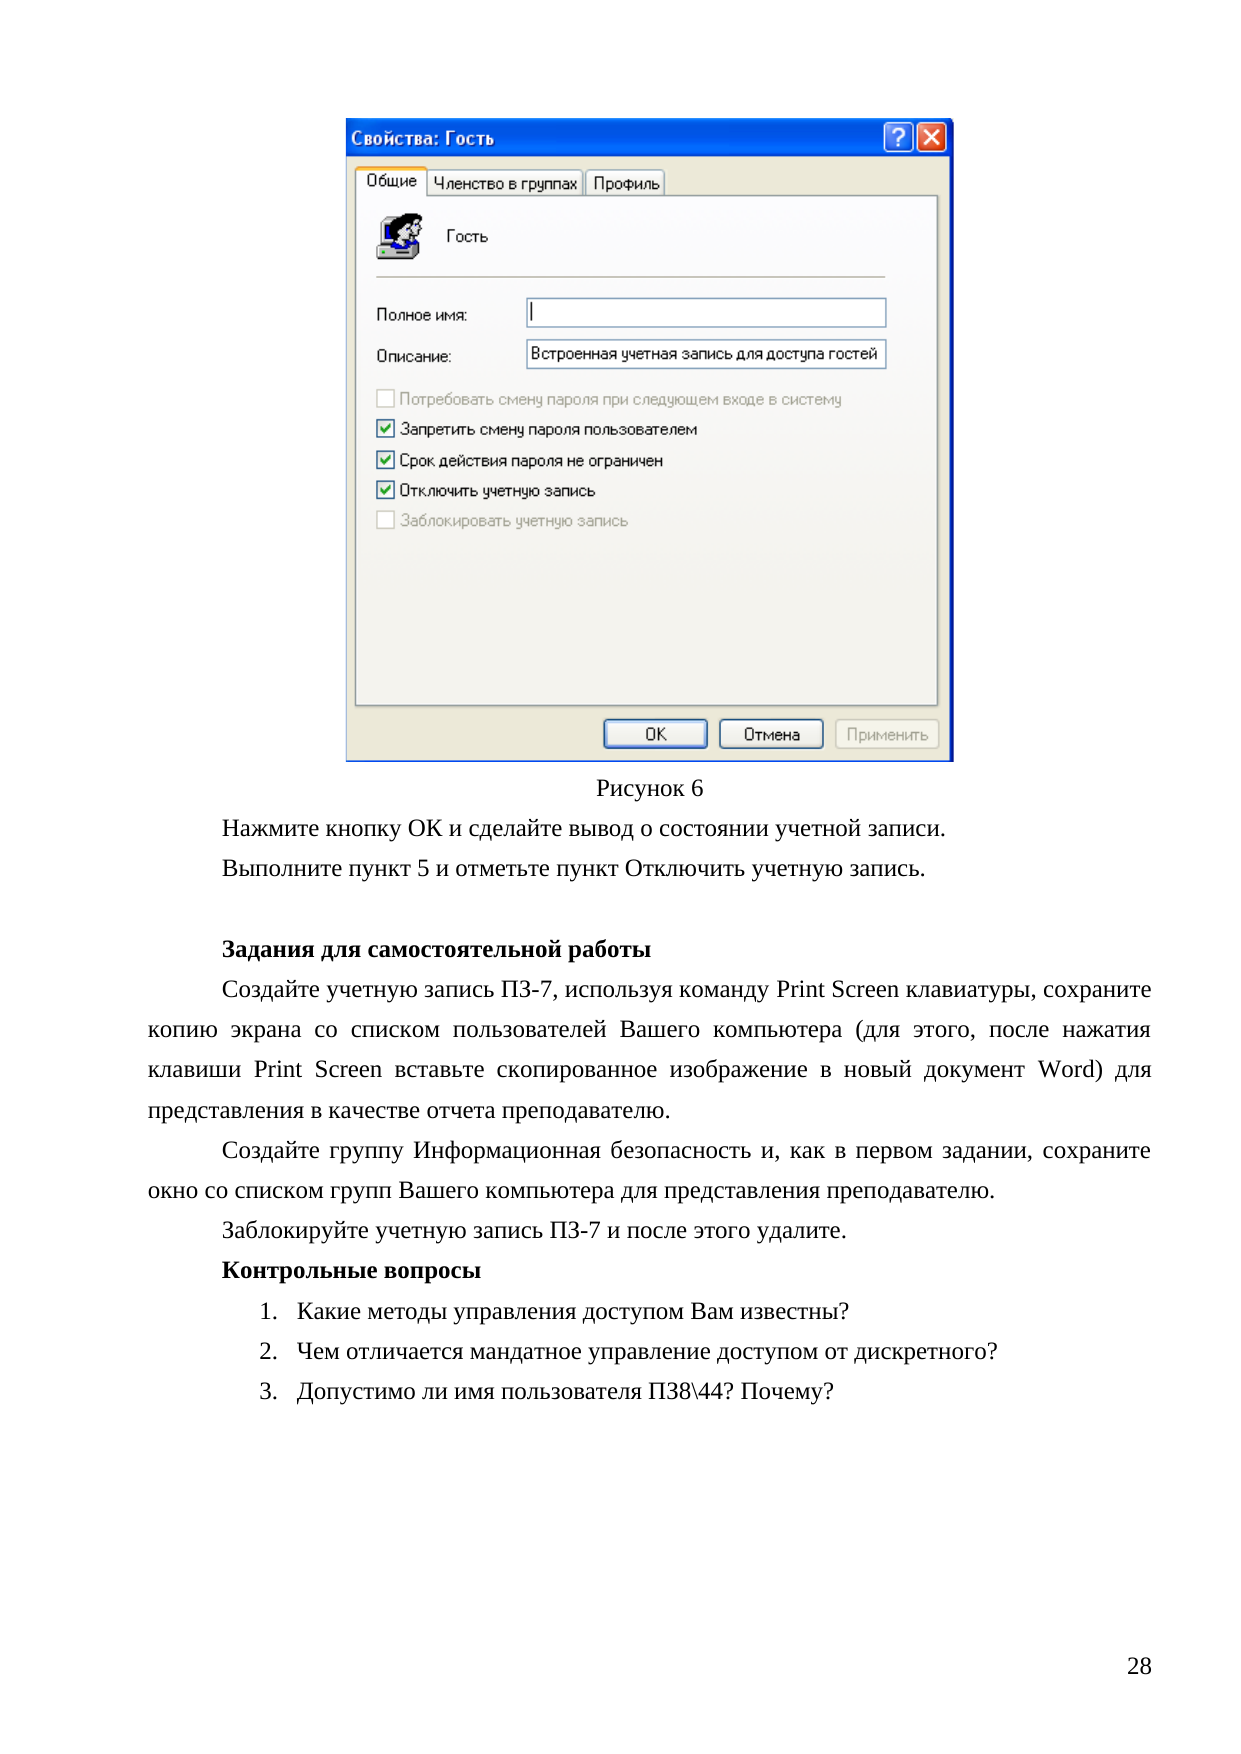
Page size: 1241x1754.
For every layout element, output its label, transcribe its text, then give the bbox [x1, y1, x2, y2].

text Нажмите кнопку ОК и сделайте вывод о состоянии учетной записи. [148, 813, 1152, 842]
list Какие методы управления доступом Вам известны? [259, 1296, 1152, 1324]
text Контрольные вопросы [148, 1256, 1152, 1284]
picture [345, 118, 954, 762]
text Рисунок 6 [148, 773, 1152, 802]
text Задания для самостоятельной работы [148, 934, 1152, 963]
list Допустимо ли имя пользователя ПЗ8\44? Почему? [259, 1376, 1152, 1405]
text Создайте группу Информационная безопасность и, как в первом задании, сохраните окно со списком групп Вашего компьютера для представления преподавателю. [148, 1135, 1152, 1204]
text Выполните пункт 5 и отметьте пункт Отключить учетную запись. [148, 853, 1152, 882]
text Заблокируйте учетную запись ПЗ-7 и после этого удалите. [148, 1215, 1152, 1244]
text Создайте учетную запись ПЗ-7, используя команду Print Screen клавиатуры, сохраните копию экрана со списком пользователей Вашего компьютера (для этого, после нажатия клавиши Print Screen вставьте скопированное изображение в новый документ Word) для представления в качестве отчета преподавателю. [148, 974, 1152, 1123]
list Чем отличается мандатное управление доступом от дискретного? [259, 1336, 1152, 1365]
